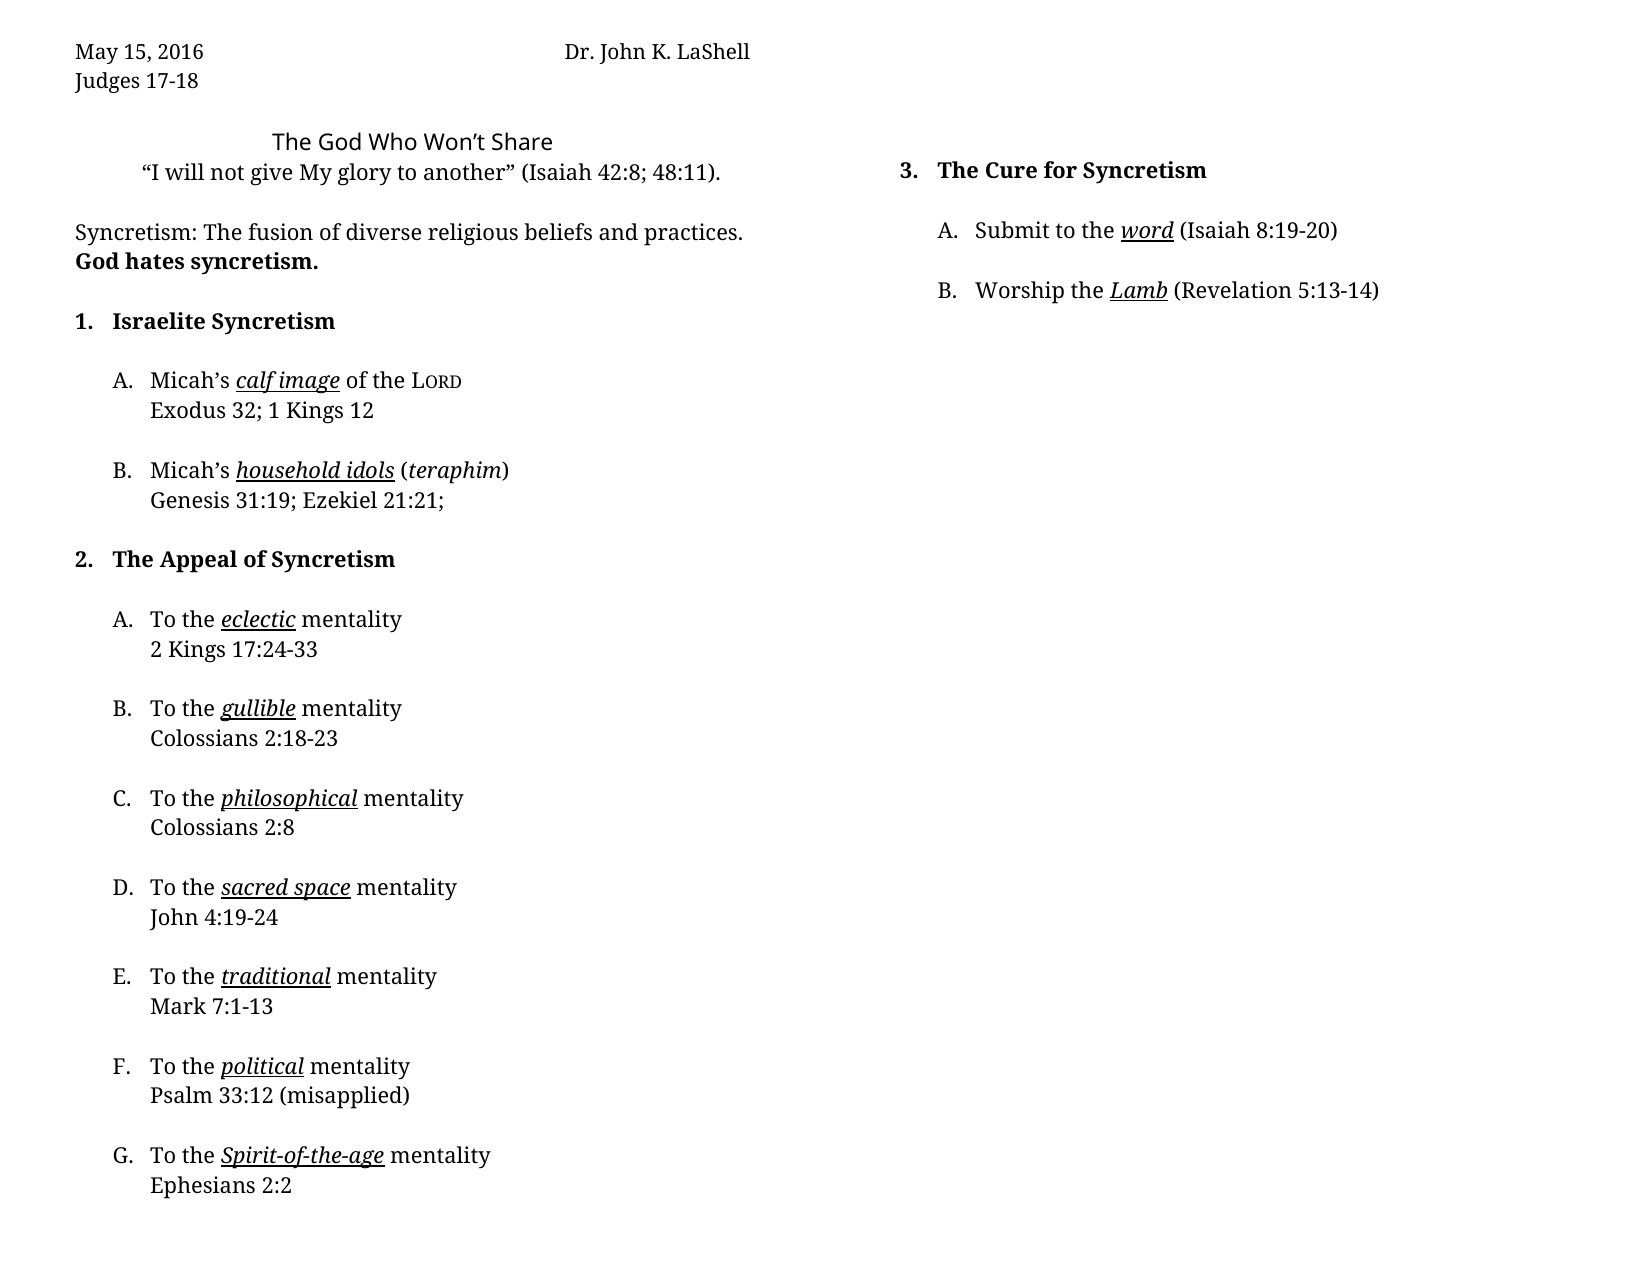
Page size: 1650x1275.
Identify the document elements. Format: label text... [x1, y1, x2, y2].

text E. To the traditional mentality [112, 961, 750, 991]
text D. To the sacred space mentality [112, 872, 750, 902]
text B. To the gullible mentality [112, 693, 750, 723]
text The God Who Won’t Share [75, 126, 750, 157]
text Genesis 31:19; Ezekiel 21:21; [150, 484, 750, 514]
text Psalm 33:12 (misapplied) [150, 1080, 750, 1110]
text A. To the eclectic mentality [112, 604, 750, 633]
text A. Submit to the word (Isaiah 8:19-20) [937, 215, 1575, 245]
text 2. The Appeal of Syncretism [75, 544, 750, 574]
text Colossians 2:8 [150, 812, 750, 842]
text A. Micah’s calf image of the Lord [112, 365, 750, 395]
text John 4:19-24 [150, 902, 750, 931]
text C. To the philosophical mentality [112, 782, 750, 812]
text B. Micah’s household idols (teraphim) [112, 455, 750, 484]
text “I will not give My glory to another” (Isaiah 42:8; 48:11). [75, 157, 750, 187]
text G. To the Spirit-of-the-age mentality [112, 1140, 750, 1170]
text Syncretism: The fusion of diverse religious beliefs and practices. God hates syncretism. [75, 216, 750, 276]
text F. To the political mentality [112, 1051, 750, 1080]
text Colossians 2:18-23 [150, 723, 750, 753]
text Ephesians 2:2 [150, 1170, 750, 1199]
text Mark 7:1-13 [150, 991, 750, 1021]
text B. Worship the Lamb (Revelation 5:13-14) [937, 274, 1575, 304]
text 1. Israelite Syncretism [75, 306, 750, 336]
text Exodus 32; 1 Kings 12 [150, 395, 750, 425]
text 2 Kings 17:24-33 [150, 633, 750, 663]
text 3. The Cure for Syncretism [900, 155, 1575, 185]
